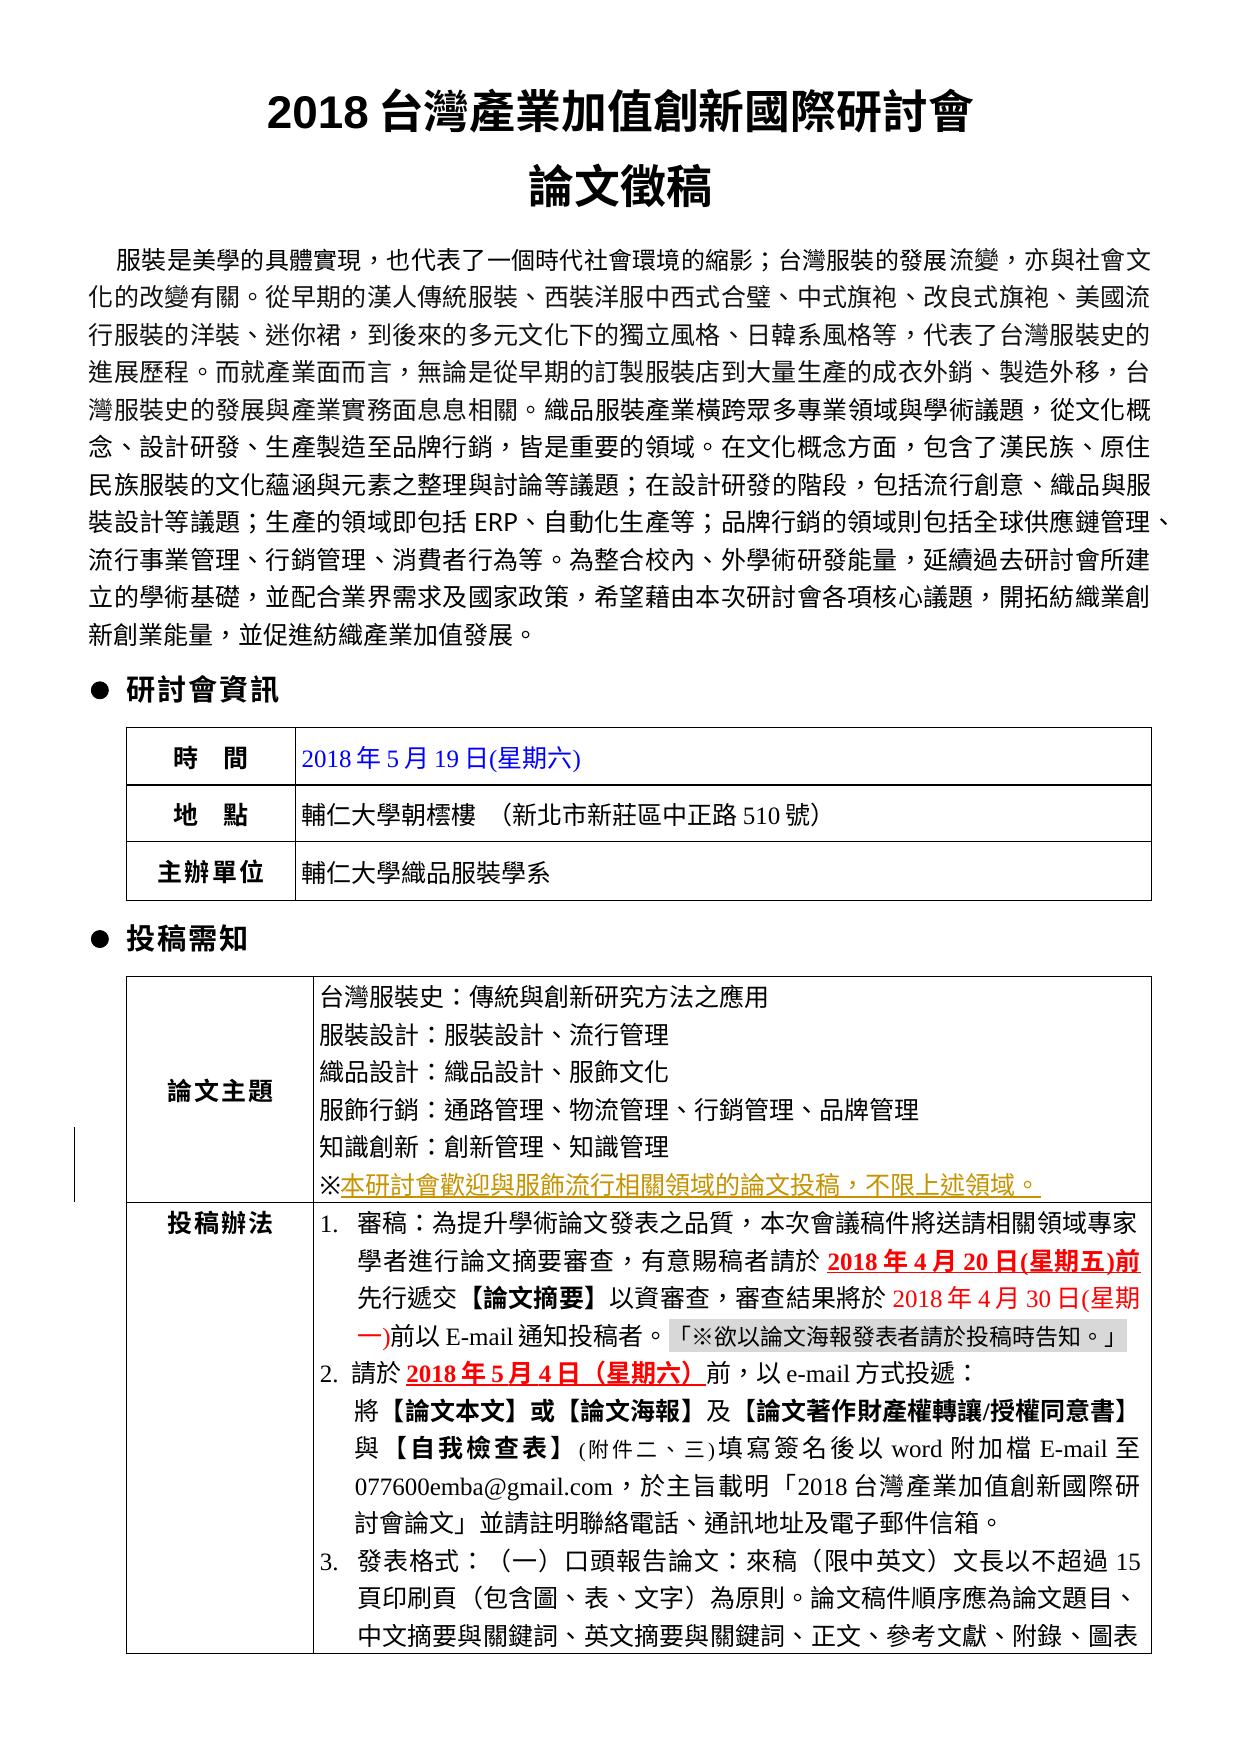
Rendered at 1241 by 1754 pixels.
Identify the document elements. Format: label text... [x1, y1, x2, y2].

table_cell 輔仁大學朝橒樓 （新北市新莊區中正路510號） [296, 786, 1151, 841]
text 2018台灣產業加值創新國際研討會 [89, 71, 1152, 146]
table_cell 輔仁大學織品服裝學系 [296, 842, 1151, 900]
text 服裝是美學的具體實現，也代表了一個時代社會環境的縮影；台灣服裝的發展流變，亦與社會文化的改變有關。從早期的漢人傳統服裝、西裝洋服中西式合璧、中式旗袍、改良式旗袍、美國流行服裝的洋裝、迷你裙，到後來的多元文化下的獨立風格、日韓系風格等，代表了台灣服裝史的進展歷程。而就產業面而言，無論是從早期的訂製服裝店到大量生產的成衣外銷、製造外移，台灣服裝史的發展與產業實務面息息相關。織品服裝產業橫跨眾多專業領域與學術議題，從文化概念、設計研發、生產製造至品牌行銷，皆是重要的領域。在文化概念方面，包含了漢民族、原住民族服裝的文化蘊涵與元素之整理與討論等議題；在設計研發的階段，包括流行創意、織品與服裝設計等議題；生產的領域即包括ERP、自動化生產等；品牌行銷的領域則包括全球供應鏈管理、流行事業管理、行銷管理、消費者行為等。為整合校內、外學術研發能量，延續過去研討會所建立的學術基礎，並配合業界需求及國家政策，希望藉由本次研討會各項核心議題，開拓紡織業創新創業能量，並促進紡織產業加值發展。 [89, 239, 1152, 652]
list 研討會資訊 [89, 671, 1152, 708]
table_header 2018年5月19日(星期六) [296, 728, 1151, 784]
text 論文徵稿 [89, 146, 1152, 221]
table_cell 地 點 [127, 786, 295, 841]
table_header 時 間 [127, 728, 295, 784]
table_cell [314, 1203, 1151, 1653]
list 投稿需知 [89, 919, 1152, 957]
table_cell 投稿辦法 [127, 1203, 313, 1653]
table_header 台灣服裝史：傳統與創新研究方法之應用 服裝設計：服裝設計、流行管理 織品設計：織品設計、服飾文化 服飾行銷：通路管理、物流管理、行銷管理、品牌管理 知識創新：創新管理、知識管理 ※ [314, 977, 1151, 1202]
table_header 論文主題 [127, 977, 313, 1202]
table_cell 主辦單位 [127, 842, 295, 900]
